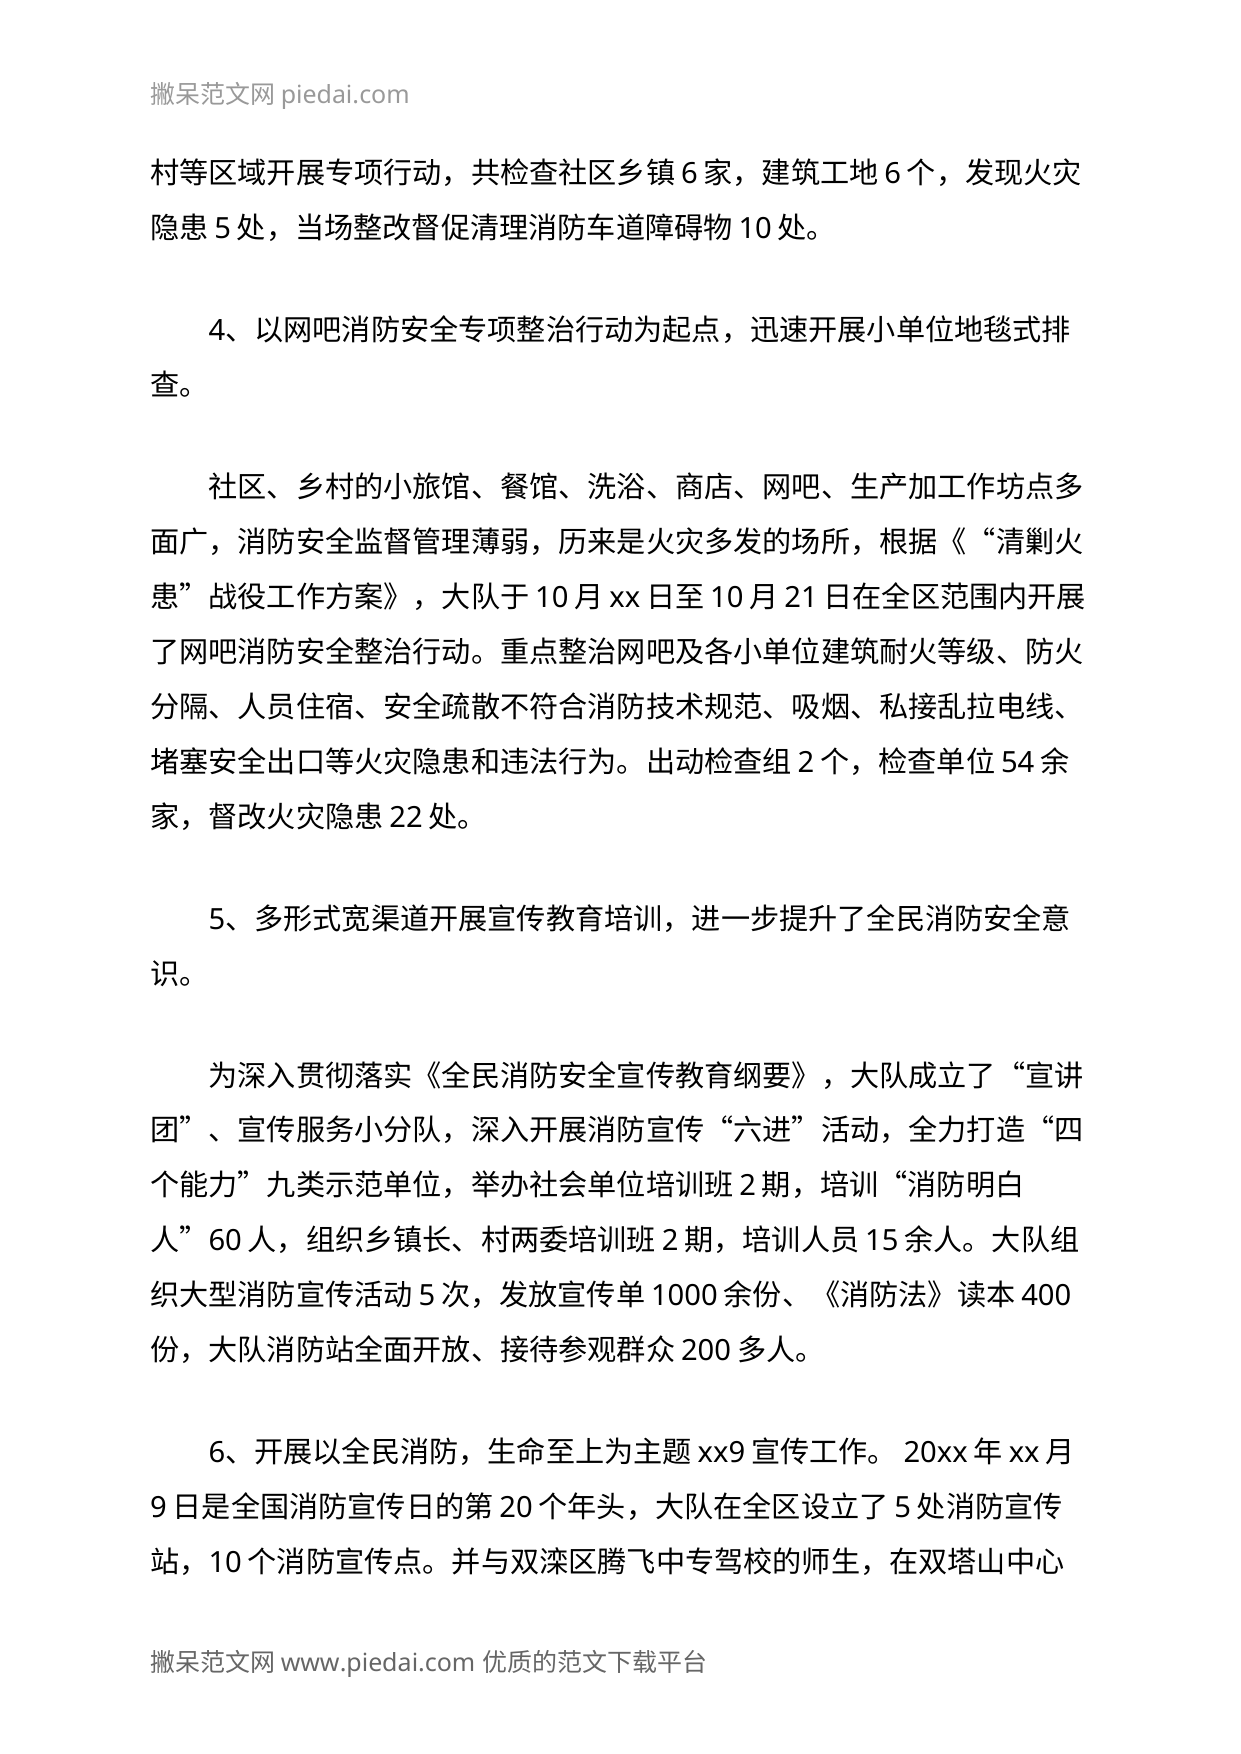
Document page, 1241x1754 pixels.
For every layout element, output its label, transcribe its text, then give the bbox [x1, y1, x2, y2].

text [150, 150, 1090, 247]
text 社区、乡村的小旅馆、餐馆、洗浴、商店、网吧、生产加工作坊点多面广，消防安全监督管理薄弱，历来是火灾多发的场所，根据《“清剿火患”战役工作方案》，大队于10月xx日至10月21日在全区范围内开展了网吧消防安全整治行动。重点整治网吧及各小单位建筑耐火等级、防火分隔、人员住宿、安全疏散不符合消防技术规范、吸烟、私接乱拉电线、堵塞安全出口等火灾隐患和违法行为。出动检查组2个，检查单位54余家，督改火灾隐患22处。 [150, 464, 1090, 836]
text 4、以网吧消防安全专项整治行动为起点，迅速开展小单位地毯式排查。 [150, 307, 1090, 404]
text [150, 1429, 1090, 1581]
text 5、多形式宽渠道开展宣传教育培训，进一步提升了全民消防安全意识。 [150, 895, 1090, 993]
text 为深入贯彻落实《全民消防安全宣传教育纲要》，大队成立了“宣讲团”、宣传服务小分队，深入开展消防宣传“六进”活动，全力打造“四个能力”九类示范单位，举办社会单位培训班2期，培训“消防明白人”60人，组织乡镇长、村两委培训班2期，培训人员15余人。大队组织大型消防宣传活动5次，发放宣传单1000余份、《消防法》读本400份，大队消防站全面开放、接待参观群众200多人。 [150, 1052, 1090, 1369]
